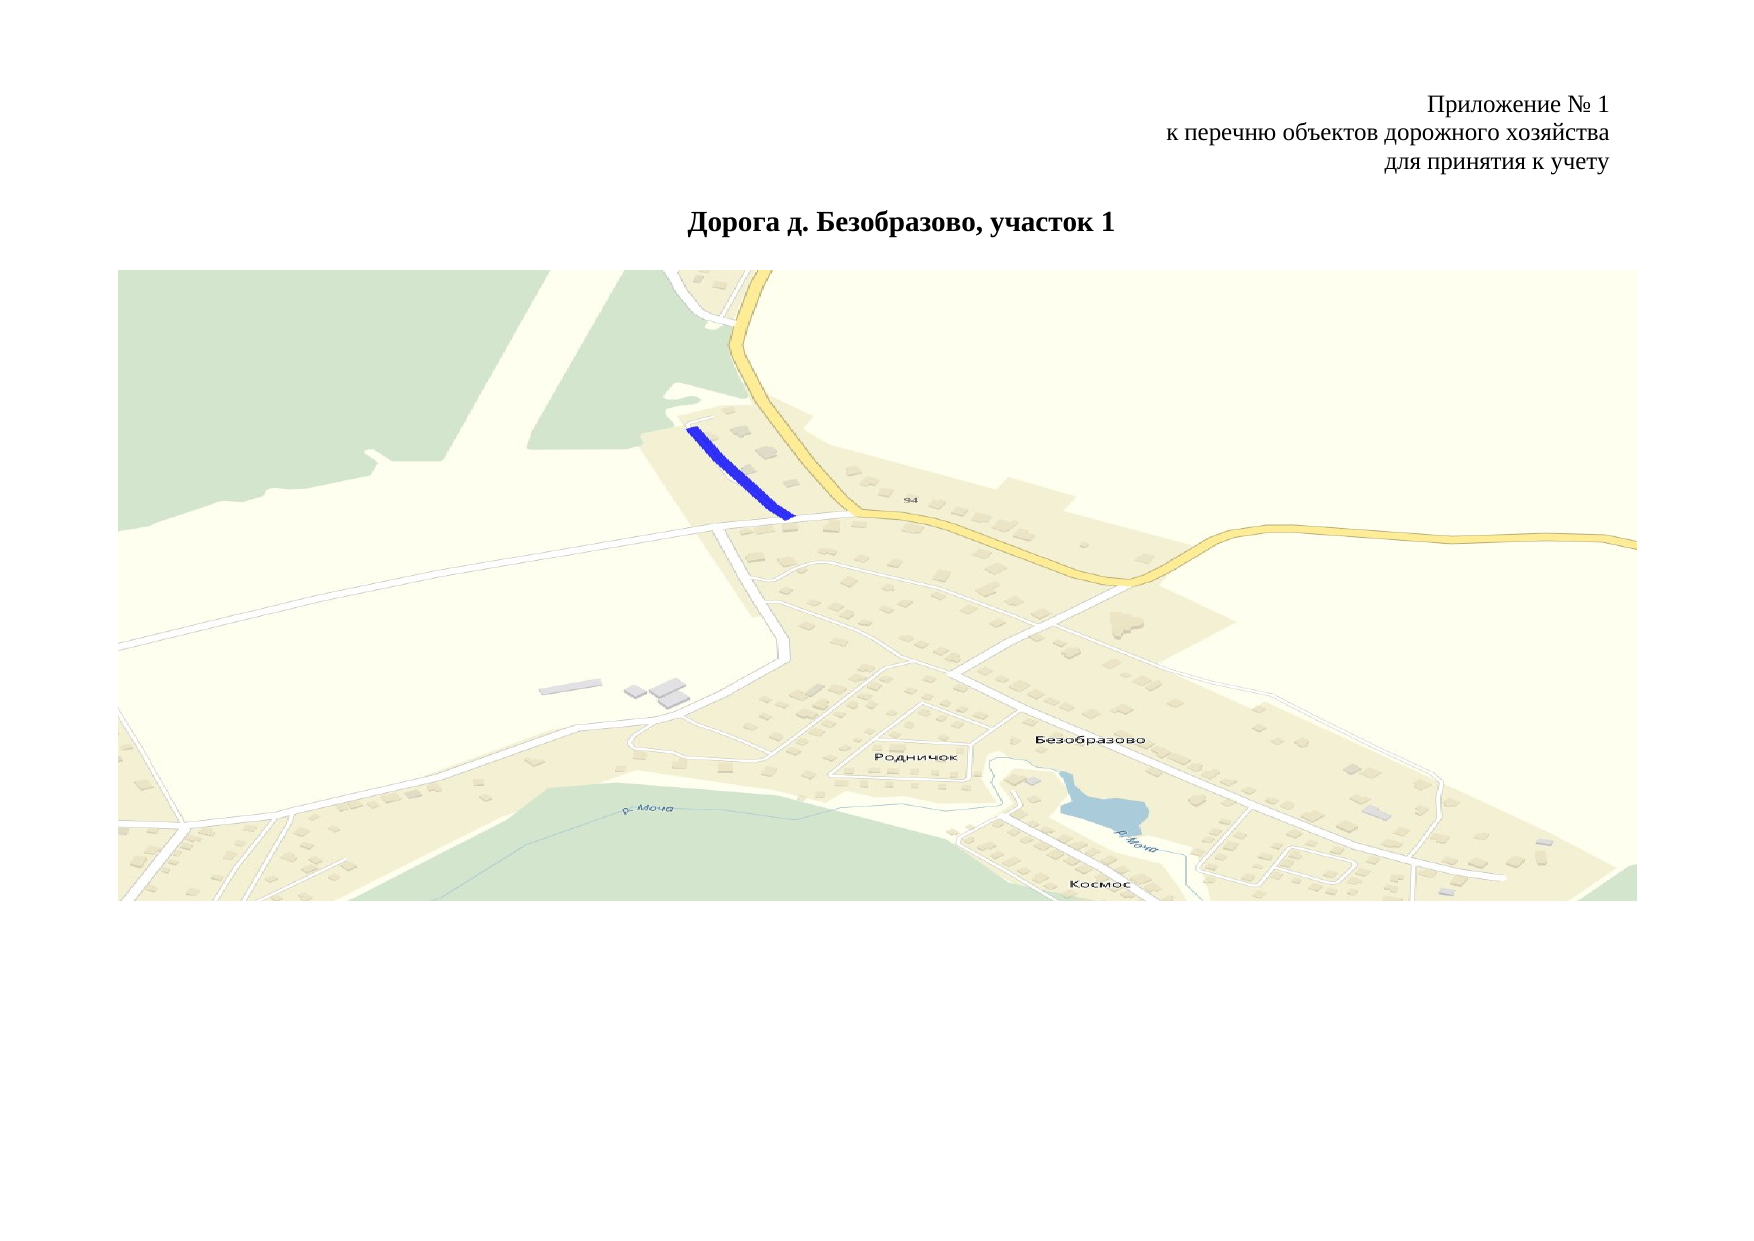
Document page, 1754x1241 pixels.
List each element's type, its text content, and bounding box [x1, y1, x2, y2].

text к перечню объектов дорожного хозяйства [193, 117, 1609, 146]
text Дорога д. Безобразово, участок 1 [193, 204, 1609, 237]
picture [118, 270, 1637, 901]
text для принятия к учету [193, 146, 1609, 175]
text Приложение № 1 [193, 89, 1609, 117]
